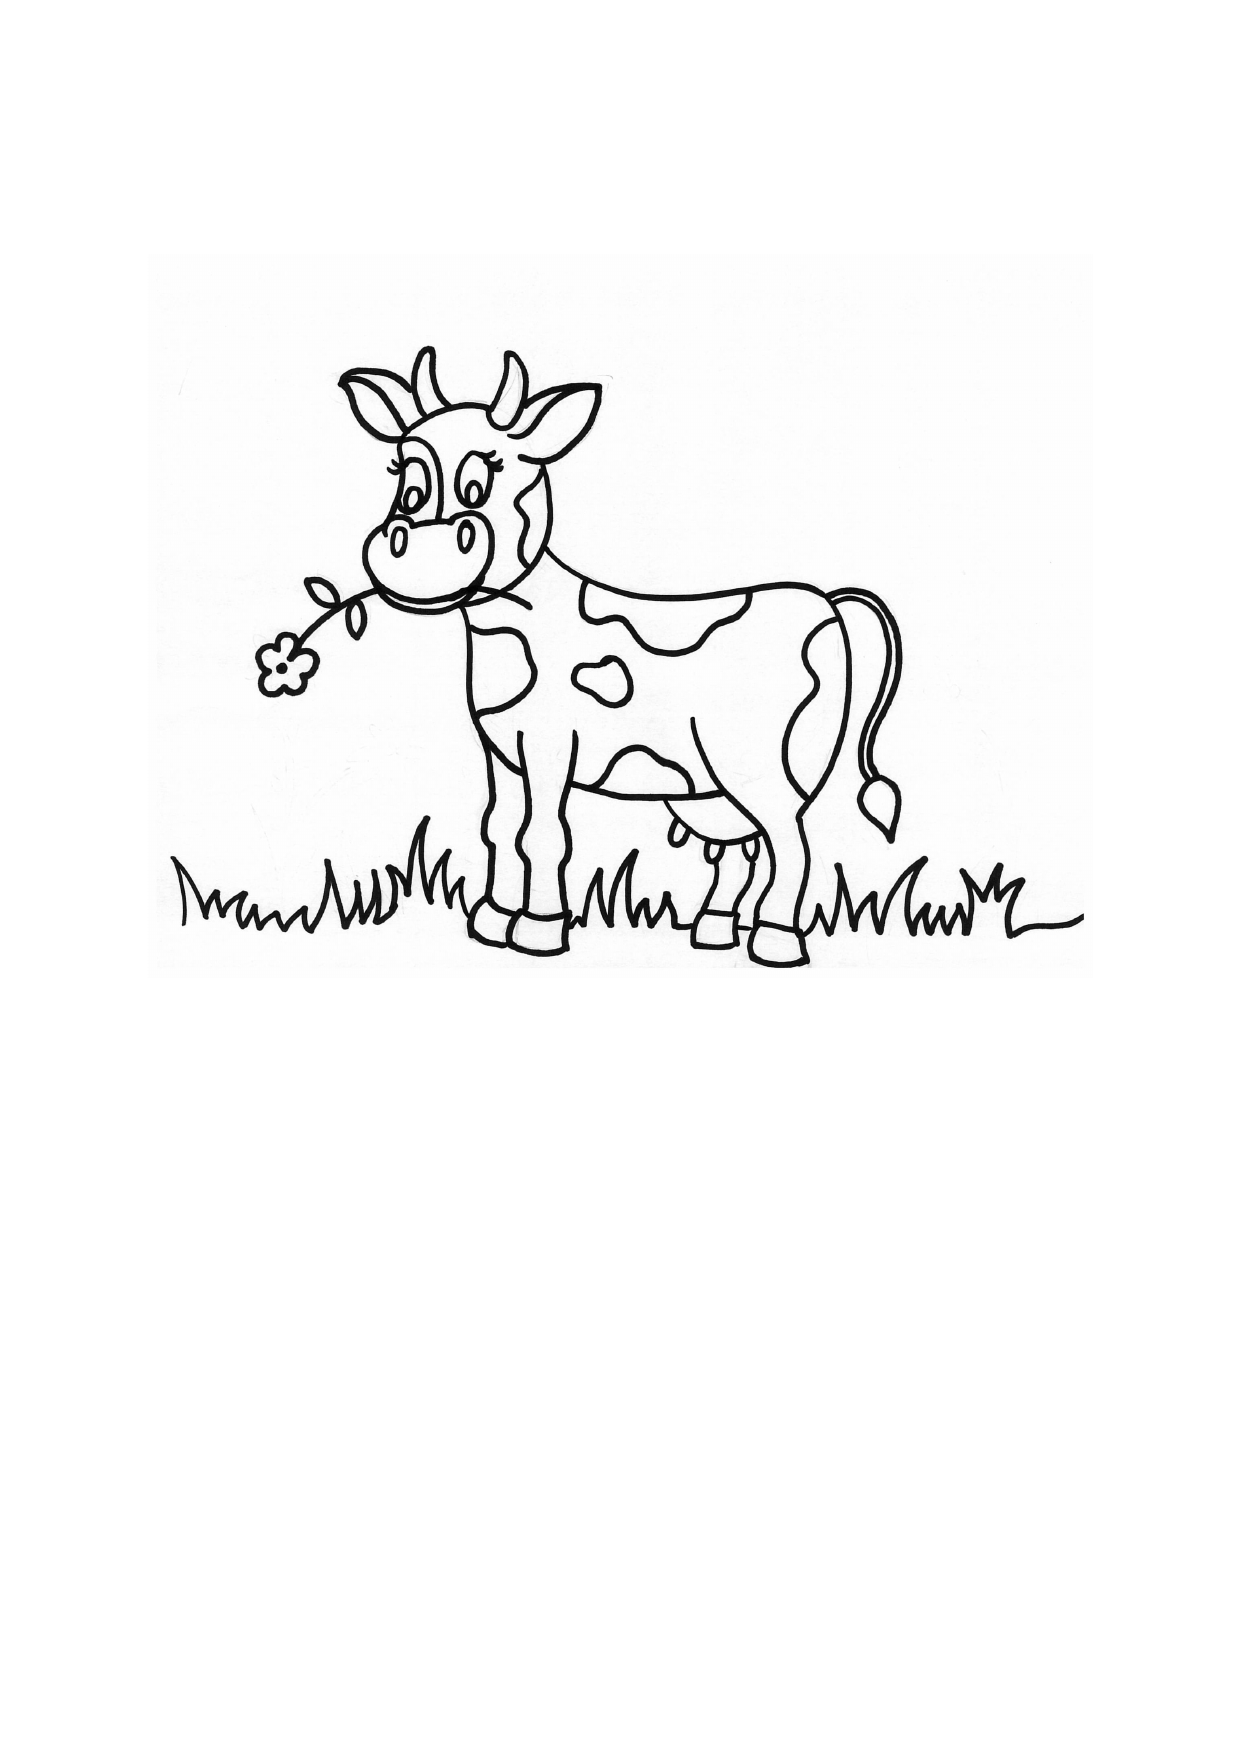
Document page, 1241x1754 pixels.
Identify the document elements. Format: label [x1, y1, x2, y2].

picture [147, 254, 1093, 978]
